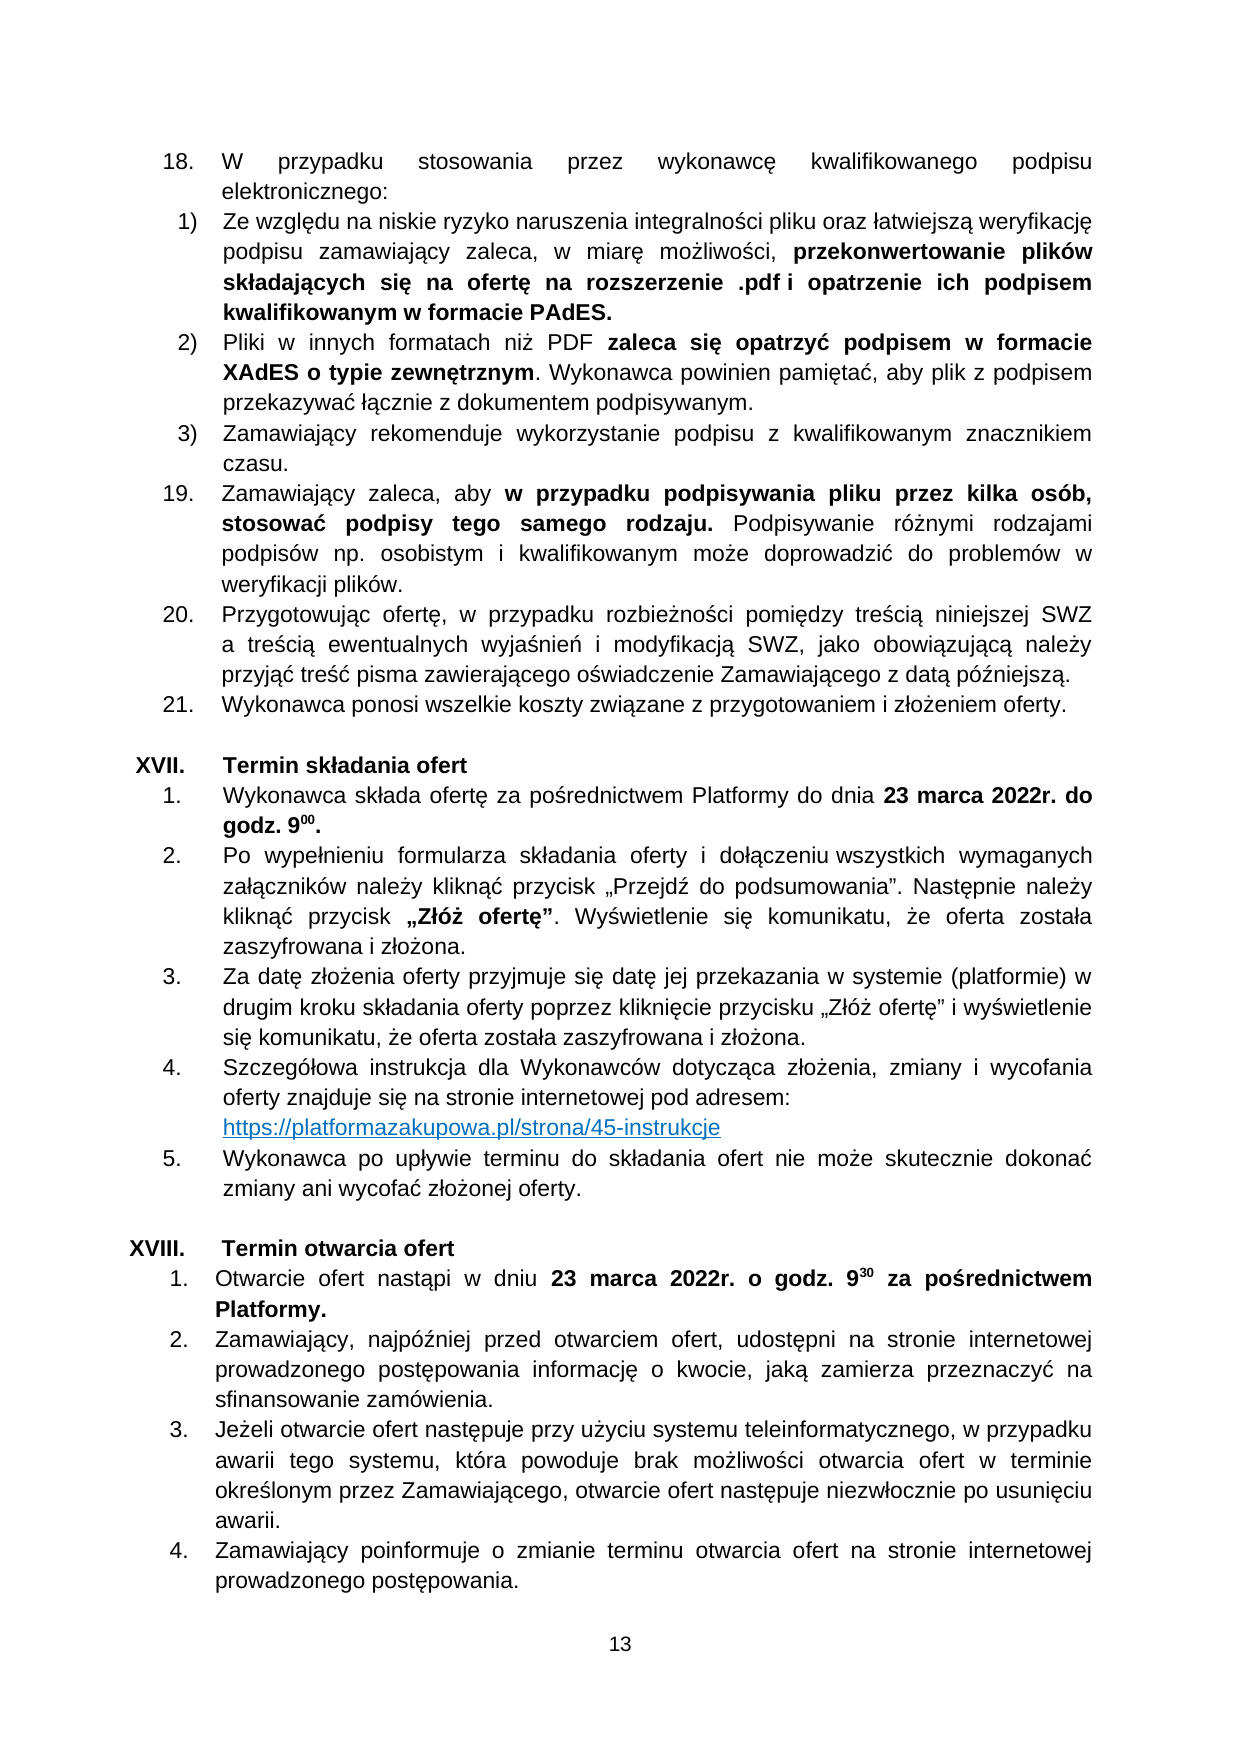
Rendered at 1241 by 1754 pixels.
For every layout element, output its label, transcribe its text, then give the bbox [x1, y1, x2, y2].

list Za datę złożenia oferty przyjmuje się datę jej przekazania w systemie (platformie) w drugim kroku składania oferty poprzez kliknięcie przycisku „Złóż ofertę” i wyświetlenie się komunikatu, że oferta została zaszyfrowana i złożona. [162, 963, 1093, 1050]
list Zamawiający, najpóźniej przed otwarciem ofert, udostępni na stronie internetowej prowadzonego postępowania informację o kwocie, jaką zamierza przeznaczyć na sfinansowanie zamówienia. [169, 1326, 1093, 1412]
list Wykonawca po upływie terminu do składania ofert nie może skutecznie dokonać zmiany ani wycofać złożonej oferty. [162, 1144, 1093, 1201]
text https://platformazakupowa.pl/strona/45-instrukcje [223, 1114, 1093, 1141]
list Przygotowując ofertę, w przypadku rozbieżności pomiędzy treścią niniejszej SWZ a treścią ewentualnych wyjaśnień i modyfikacją SWZ, jako obowiązującą należy przyjąć treść pisma zawierającego oświadczenie Zamawiającego z datą późniejszą. [162, 601, 1093, 687]
list Termin składania ofert [185, 752, 1093, 778]
list Pliki w innych formatach niż PDF zaleca się opatrzyć podpisem w formacie XAdES o typie zewnętrznym. Wykonawca powinien pamiętać, aby plik z podpisem przekazywać łącznie z dokumentem podpisywanym. [177, 329, 1093, 416]
list Wykonawca składa ofertę za pośrednictwem Platformy do dnia 23 marca 2022r. do godz. 900. [162, 782, 1093, 838]
list Otwarcie ofert nastąpi w dniu 23 marca 2022r. o godz. 930 za pośrednictwem Platformy. [169, 1265, 1093, 1322]
list Wykonawca ponosi wszelkie koszty związane z przygotowaniem i złożeniem oferty. [162, 691, 1093, 718]
list Zamawiający zaleca, aby w przypadku podpisywania pliku przez kilka osób, stosować podpisy tego samego rodzaju. Podpisywanie różnymi rodzajami podpisów np. osobistym i kwalifikowanym może doprowadzić do problemów w weryfikacji plików. [162, 480, 1093, 597]
list Zamawiający rekomenduje wykorzystanie podpisu z kwalifikowanym znacznikiem czasu. [177, 419, 1093, 476]
list Termin otwarcia ofert [185, 1235, 1093, 1261]
list Zamawiający poinformuje o zmianie terminu otwarcia ofert na stronie internetowej prowadzonego postępowania. [169, 1537, 1093, 1594]
list Po wypełnieniu formularza składania oferty i dołączeniu wszystkich wymaganych załączników należy kliknąć przycisk „Przejdź do podsumowania”. Następnie należy kliknąć przycisk „Złóż ofertę”. Wyświetlenie się komunikatu, że oferta została zaszyfrowana i złożona. [162, 842, 1093, 959]
list Jeżeli otwarcie ofert następuje przy użyciu systemu teleinformatycznego, w przypadku awarii tego systemu, która powoduje brak możliwości otwarcia ofert w terminie określonym przez Zamawiającego, otwarcie ofert następuje niezwłocznie po usunięciu awarii. [169, 1416, 1093, 1533]
list Szczegółowa instrukcja dla Wykonawców dotycząca złożenia, zmiany i wycofania oferty znajduje się na stronie internetowej pod adresem: [162, 1054, 1093, 1110]
list W przypadku stosowania przez wykonawcę kwalifikowanego podpisu elektronicznego: [162, 148, 1093, 204]
list Ze względu na niskie ryzyko naruszenia integralności pliku oraz łatwiejszą weryfikację podpisu zamawiający zaleca, w miarę możliwości, przekonwertowanie plików składających się na ofertę na rozszerzenie .pdf i opatrzenie ich podpisem kwalifikowanym w formacie PAdES. [177, 208, 1093, 325]
